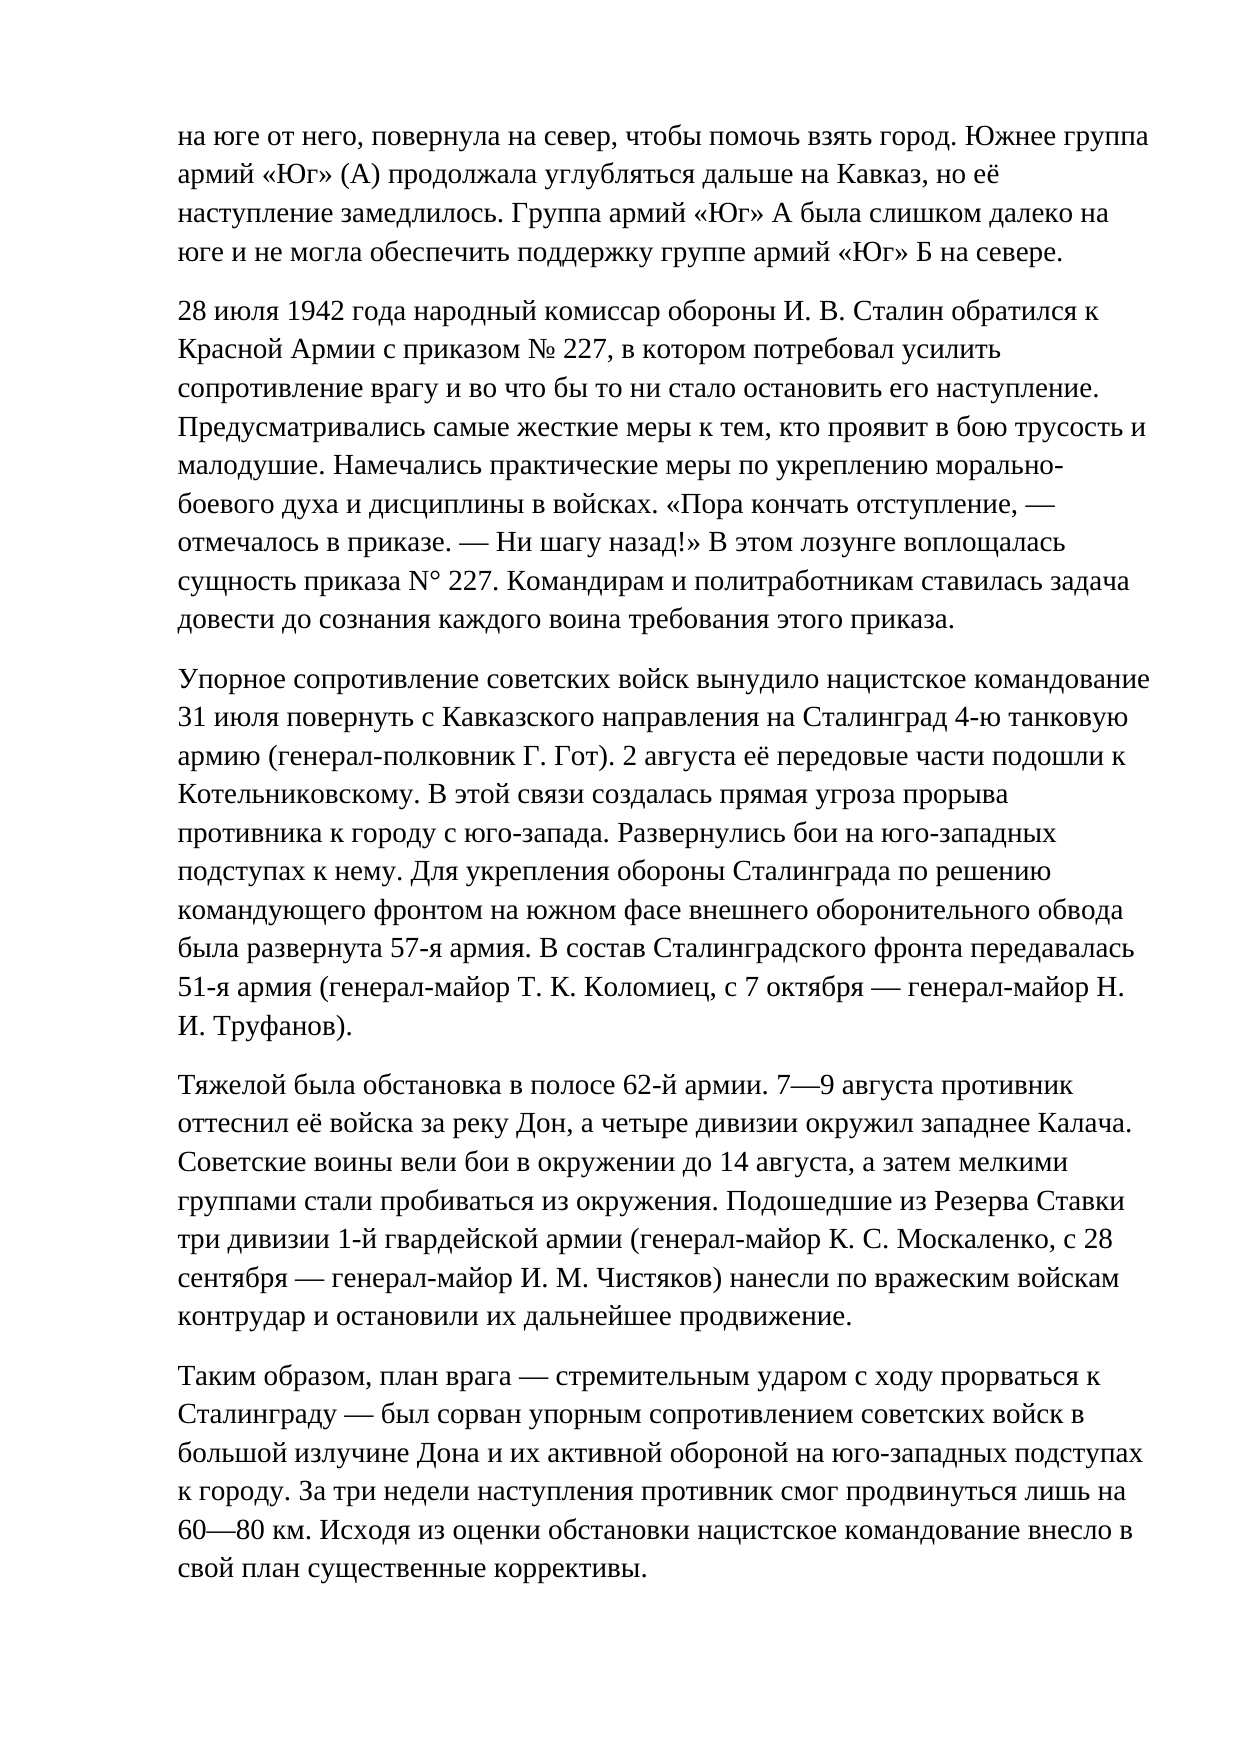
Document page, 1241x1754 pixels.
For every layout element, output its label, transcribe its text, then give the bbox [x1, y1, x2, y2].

text 28 июля 1942 года народный комиссар обороны И. В. Сталин обратился к Красной Армии с приказом № 227, в котором потребовал усилить сопротивление врагу и во что бы то ни стало остановить его наступление. Предусматривались самые жесткие меры к тем, кто проявит в бою трусость и малодушие. Намечались практические меры по укреплению морально-боевого духа и дисциплины в войсках. «Пора кончать отступление, — отмечалось в приказе. — Ни шагу назад!» В этом лозунге воплощалась сущность приказа N° 227. Командирам и политработникам ставилась задача довести до сознания каждого воина требования этого приказа. [177, 293, 1152, 635]
text Тяжелой была обстановка в полосе 62-й армии. 7—9 августа противник оттеснил её войска за реку Дон, а четыре дивизии окружил западнее Калача. Советские воины вели бои в окружении до 14 августа, а затем мелкими группами стали пробиваться из окружения. Подошедшие из Резерва Ставки три дивизии 1-й гвардейской армии (генерал-майор К. С. Москаленко, с 28 сентября — генерал-майор И. М. Чистяков) нанесли по вражеским войскам контрудар и остановили их дальнейшее продвижение. [177, 1067, 1152, 1332]
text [177, 118, 1152, 267]
text Упорное сопротивление советских войск вынудило нацистское командование 31 июля повернуть с Кавказского направления на Сталинград 4-ю танковую армию (генерал-полковник Г. Гот). 2 августа её передовые части подошли к Котельниковскому. В этой связи создалась прямая угроза прорыва противника к городу с юго-запада. Развернулись бои на юго-западных подступах к нему. Для укрепления обороны Сталинграда по решению командующего фронтом на южном фасе внешнего оборонительного обвода была развернута 57-я армия. В состав Сталинградского фронта передавалась 51-я армия (генерал-майор Т. К. Коломиец, с 7 октября — генерал-майор Н. И. Труфанов). [177, 661, 1152, 1041]
text Таким образом, план врага — стремительным ударом с ходу прорваться к Сталинграду — был сорван упорным сопротивлением советских войск в большой излучине Дона и их активной обороной на юго-западных подступах к городу. За три недели наступления противник смог продвинуться лишь на 60—80 км. Исходя из оценки обстановки нацистское командование внесло в свой план существенные коррективы. [177, 1358, 1152, 1584]
